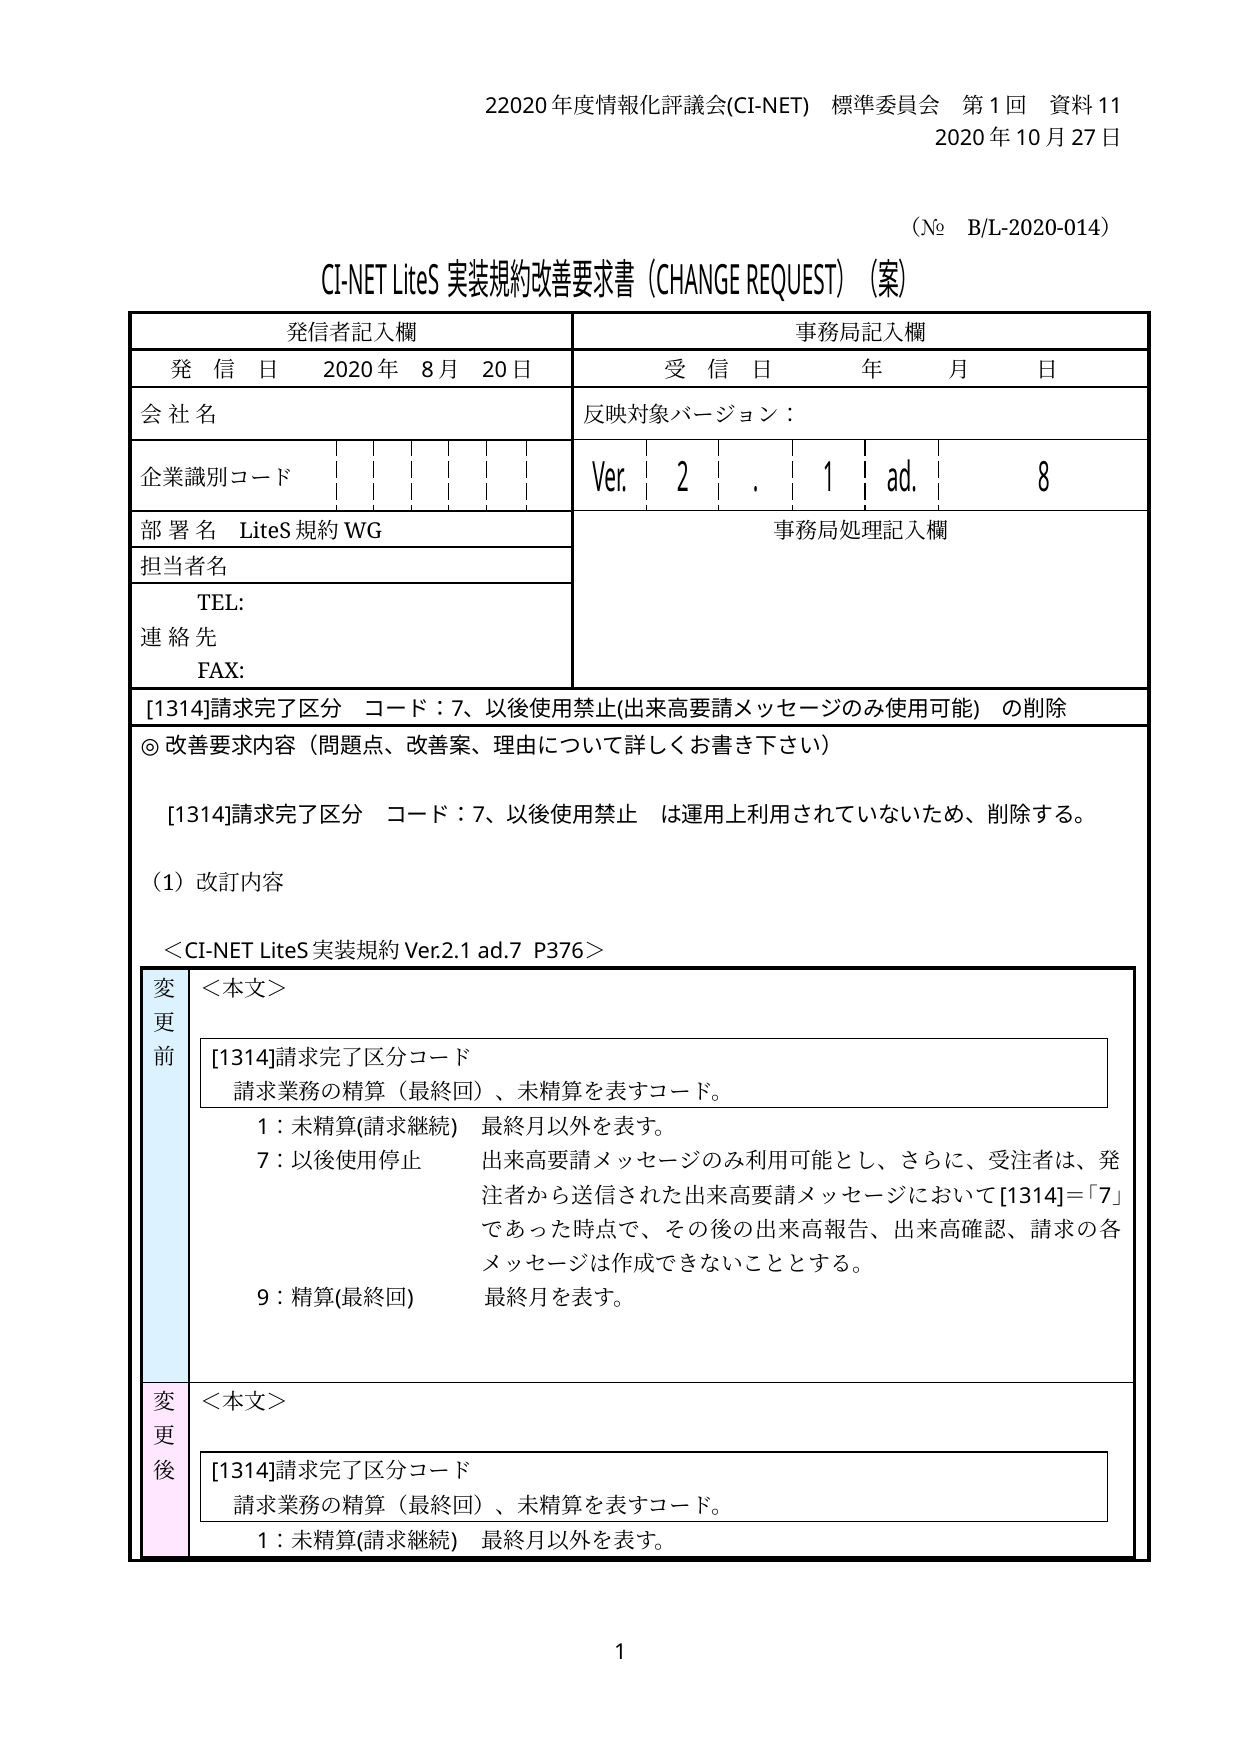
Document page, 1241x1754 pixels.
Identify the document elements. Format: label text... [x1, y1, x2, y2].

table_cell 発 信 日 2020年 8月 20日 [132, 351, 571, 386]
table_cell 2 [646, 440, 719, 510]
table_cell [336, 441, 374, 510]
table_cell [132, 727, 1147, 1559]
table_cell 反映対象バージョン： [574, 388, 1147, 439]
table_cell [1314]請求完了区分 コード：7、以後使用禁止(出来高要請メッセージのみ使用可能) の削除 [132, 690, 1147, 724]
table_header 事務局記入欄 [574, 314, 1147, 348]
table_cell 部 署 名 LiteS規約WG [132, 512, 571, 546]
table_cell [526, 441, 571, 510]
table_cell . [719, 440, 792, 510]
table_cell Ver. [574, 440, 646, 510]
table_cell 企業識別コード [132, 441, 336, 510]
table_cell 受 信 日 年 月 日 [574, 351, 1147, 386]
table_cell 事務局処理記入欄 [574, 511, 1147, 687]
table_cell 会 社 名 [132, 388, 571, 439]
text CI-NET LiteS実装規約改善要求書（CHANGE REQUEST）（案） [118, 243, 1122, 311]
table_cell [486, 441, 526, 510]
table_cell 担当者名 [132, 548, 571, 582]
table_cell [411, 441, 449, 510]
table_header 発信者記入欄 [132, 314, 571, 348]
table_cell 1 [792, 440, 865, 510]
text （№ B/L-2020-014） [118, 208, 1122, 243]
table_cell ad. [865, 440, 938, 510]
table_cell 8 [938, 440, 1147, 510]
table_cell [374, 441, 411, 510]
table_cell TEL: 連 絡 先 FAX: [132, 584, 571, 687]
table_cell [449, 441, 486, 510]
